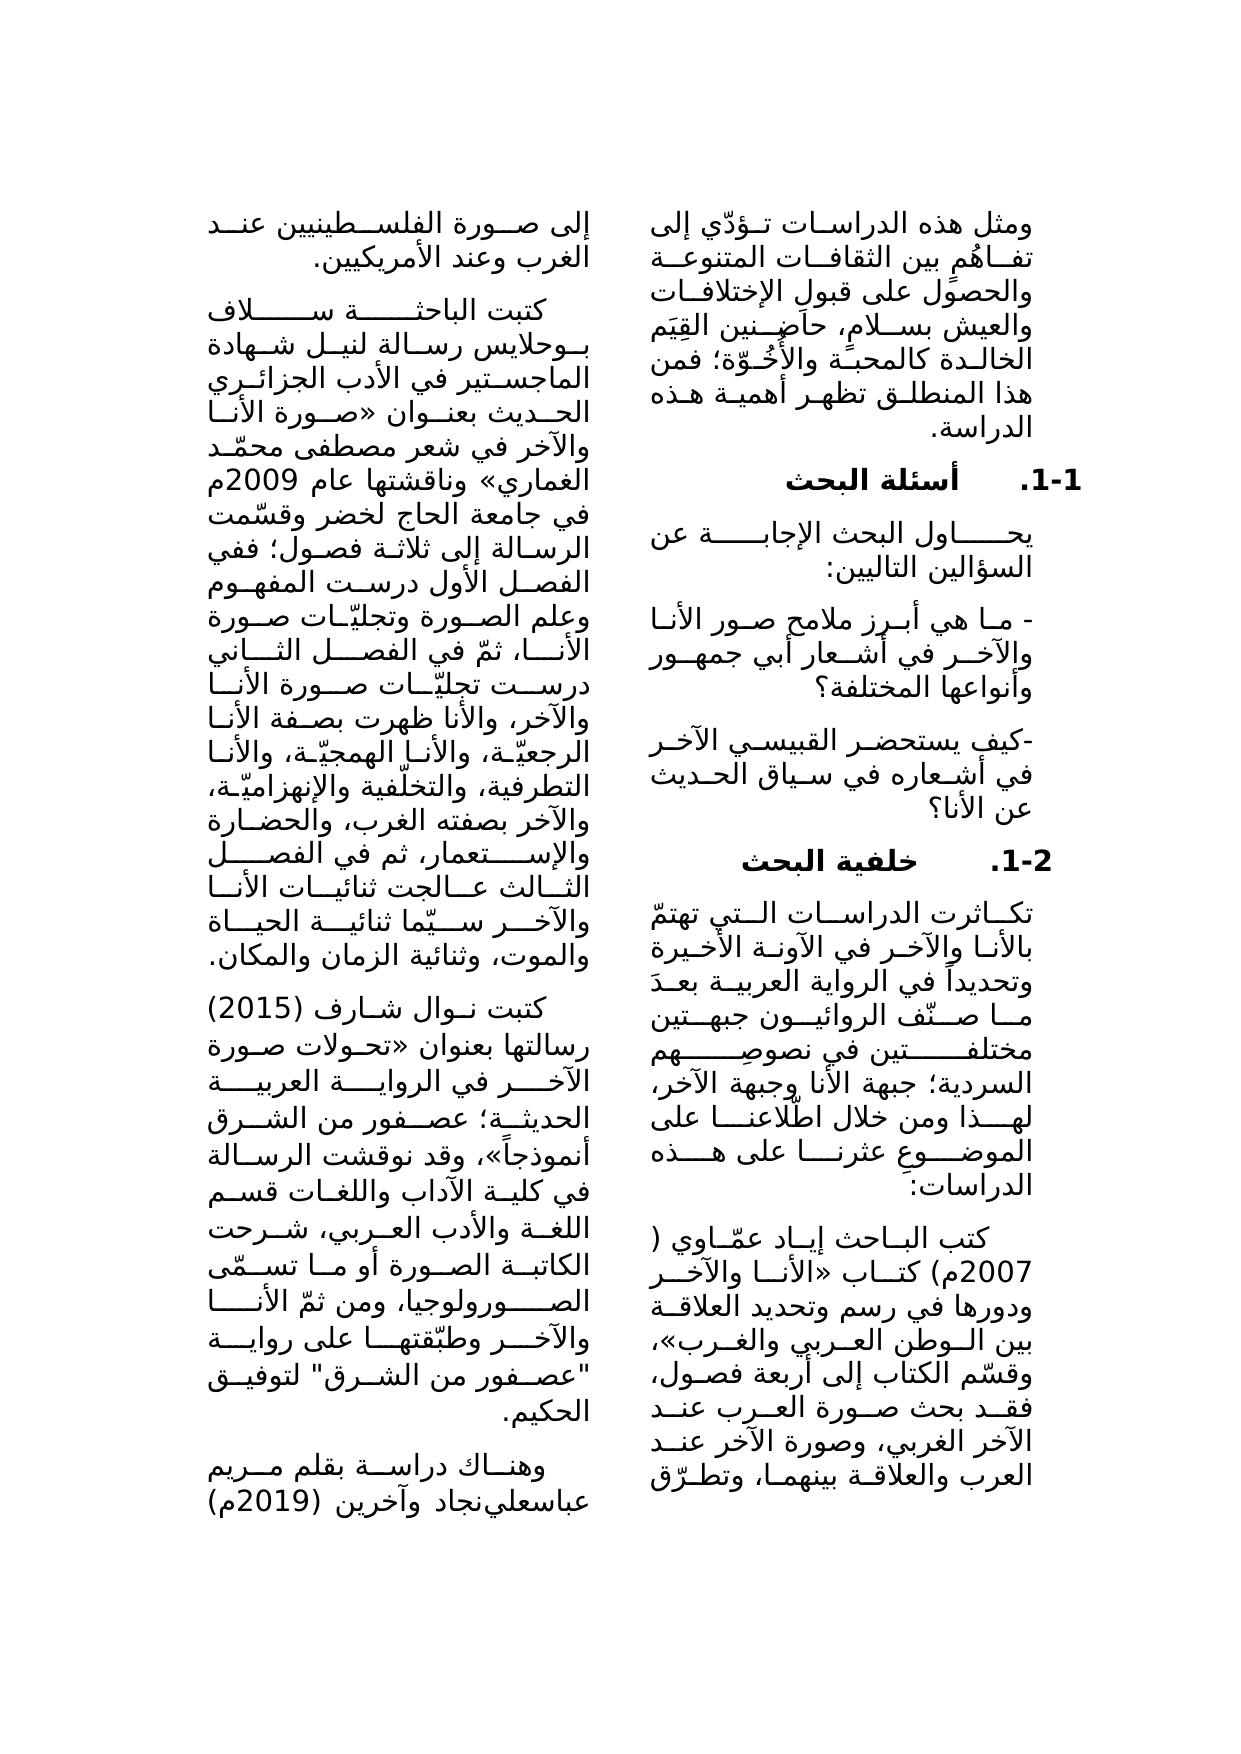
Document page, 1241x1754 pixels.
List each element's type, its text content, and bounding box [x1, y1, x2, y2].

text كتب الباحث إیاد عمّاوي (2007م) كتاب «الأنا والآخر ودورها في رسم وتحدید العلاقة بین الوطن العربي والغرب»، وقسّم الكتاب إلی أربعة فصول، فقد بحث صورة العرب عند الآخر الغربي، وصورة الآخر عند العرب والعلاقة بینهما، وتطرّق إلی صورة الفلسطینیین عند الغرب وعند الأمریكیین. [649, 1221, 1033, 1493]
text تكاثرت الدراسات التي تهتمّ بالأنا والآخر في الآونة الأخیرة وتحدیداً في الروایة العربیة بعدَ ما صنّف الروائیون جبهتین مختلفتین في نصوصِهم السردیة؛ جبهة الأنا وجبهة الآخر، لهذا ومن خلال اطّلاعنا علی الموضوعِ عثرنا علی هذه الدراسات: [649, 897, 1033, 1202]
text یحاول البحث الإجابة عن السؤالین التالیین: [649, 516, 1033, 584]
text كتبت الباحثة سلاف بوحلایس رسالة لنیل شهادة الماجستیر في الأدب الجزائري الحدیث بعنوان «صورة الأنا والآخر في شعر مصطفی محمّد الغماري» وناقشتها عام 2009م في جامعة الحاج لخضر وقسّمت الرسالة إلی ثلاثة فصول؛ ففي الفصل الأول درست المفهوم وعلم الصورة وتجلیّات صورة الأنا، ثمّ في الفصل الثاني درست تجلیّات صورة الأنا والآخر، والأنا ظهرت بصفة الأنا الرجعیّة، والأنا الهمجیّة، والأنا التطرفیة، والتخلّفیة والإنهزامیّة، والآخر بصفته الغرب، والحضارة والإستعمار، ثم في الفصل الثالث عالجت ثنائیات الأنا والآخر سیّما ثنائیة الحیاة والموت، وثنائیة الزمان والمكان. [207, 293, 591, 973]
list خلفیة البحث [649, 844, 989, 878]
text كتبت نوال شارف (2015) رسالتها بعنوان «تحولات صورة الآخر في الروایة العربیة الحدیثة؛ عصفور من الشرق أنموذجاً»، وقد نوقشت الرسالة في كلیة الآداب واللغات قسم اللغة والأدب العربي، شرحت الكاتبة الصورة أو ما تسمّی الصورولوجیا، ومن ثمّ الأنا والآخر وطبّقتها علی روایة "عصفور من الشرق" لتوفیق الحكیم. [207, 991, 591, 1429]
text - ما هي أبرز ملامح صور الأنا والآخر في أشعار أبي جمهور وأنواعها المختلفة؟ [649, 603, 1033, 704]
text كتب الباحث إیاد عمّاوي (2007م) كتاب «الأنا والآخر ودورها في رسم وتحدید العلاقة بین الوطن العربي والغرب»، وقسّم الكتاب إلی أربعة فصول، فقد بحث صورة العرب عند الآخر الغربي، وصورة الآخر عند العرب والعلاقة بینهما، وتطرّق إلی صورة الفلسطینیین عند الغرب وعند الأمریكیین. [207, 207, 591, 275]
list أسئلة البحث [649, 463, 1019, 497]
text -كیف یستحضر القبیسي الآخر في أشعاره في سیاق الحدیث عن الأنا؟ [649, 723, 1033, 825]
